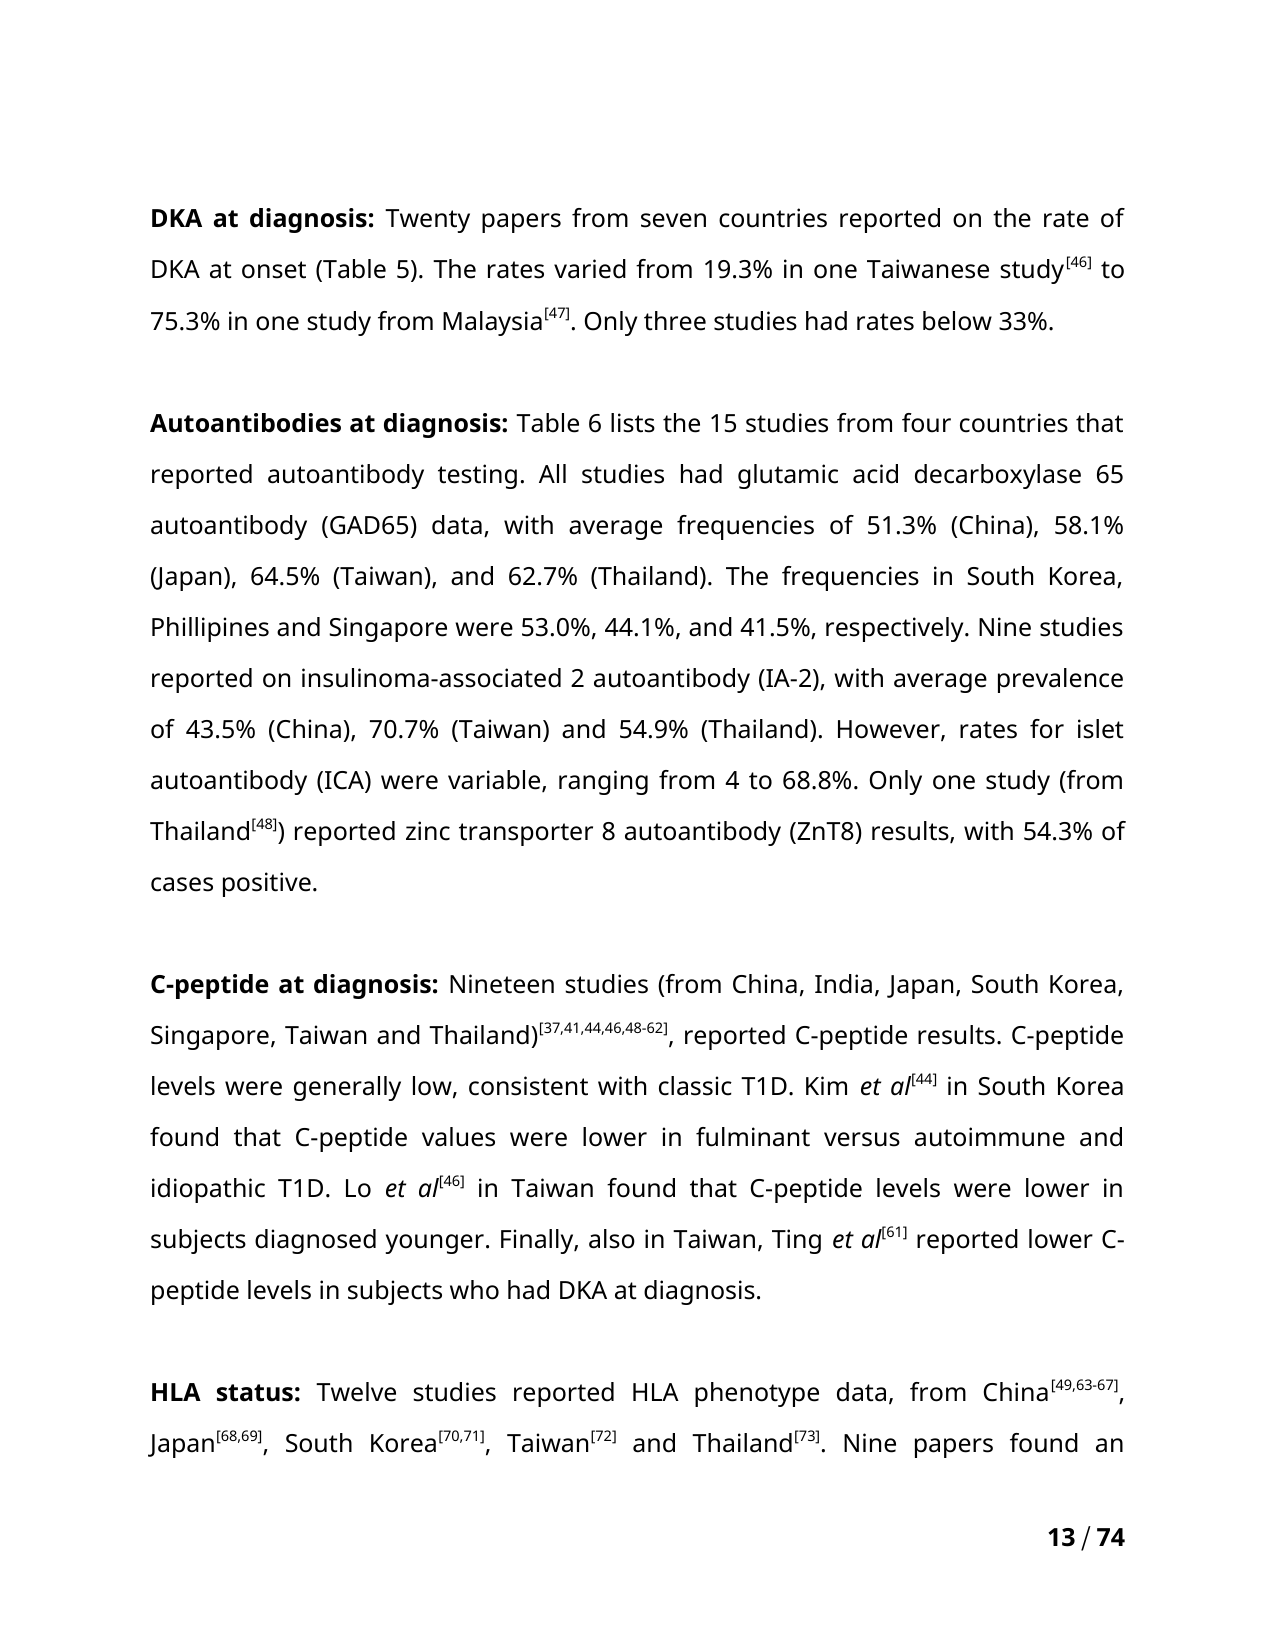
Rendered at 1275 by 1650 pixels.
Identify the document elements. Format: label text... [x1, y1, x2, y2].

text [150, 1375, 1125, 1460]
text DKA at diagnosis: Twenty papers from seven countries reported on the rate of DKA at onset (Table 5). The rates varied from 19.3% in one Taiwanese study[46] to 75.3% in one study from Malaysia[47]. Only three studies had rates below 33%. [150, 201, 1125, 337]
text Autoantibodies at diagnosis: Table 6 lists the 15 studies from four countries that reported autoantibody testing. All studies had glutamic acid decarboxylase 65 autoantibody (GAD65) data, with average frequencies of 51.3% (China), 58.1% (Japan), 64.5% (Taiwan), and 62.7% (Thailand). The frequencies in South Korea, Phillipines and Singapore were 53.0%, 44.1%, and 41.5%, respectively. Nine studies reported on insulinoma-associated 2 autoantibody (IA-2), with average prevalence of 43.5% (China), 70.7% (Taiwan) and 54.9% (Thailand). However, rates for islet autoantibody (ICA) were variable, ranging from 4 to 68.8%. Only one study (from Thailand[48]) reported zinc transporter 8 autoantibody (ZnT8) results, with 54.3% of cases positive. [150, 405, 1125, 899]
text C-peptide at diagnosis: Nineteen studies (from China, India, Japan, South Korea, Singapore, Taiwan and Thailand)[37,41,44,46,48-62], reported C-peptide results. C-peptide levels were generally low, consistent with classic T1D. Kim et al[44] in South Korea found that C-peptide values were lower in fulminant versus autoimmune and idiopathic T1D. Lo et al[46] in Taiwan found that C-peptide levels were lower in subjects diagnosed younger. Finally, also in Taiwan, Ting et al[61] reported lower C-peptide levels in subjects who had DKA at diagnosis. [150, 967, 1125, 1307]
